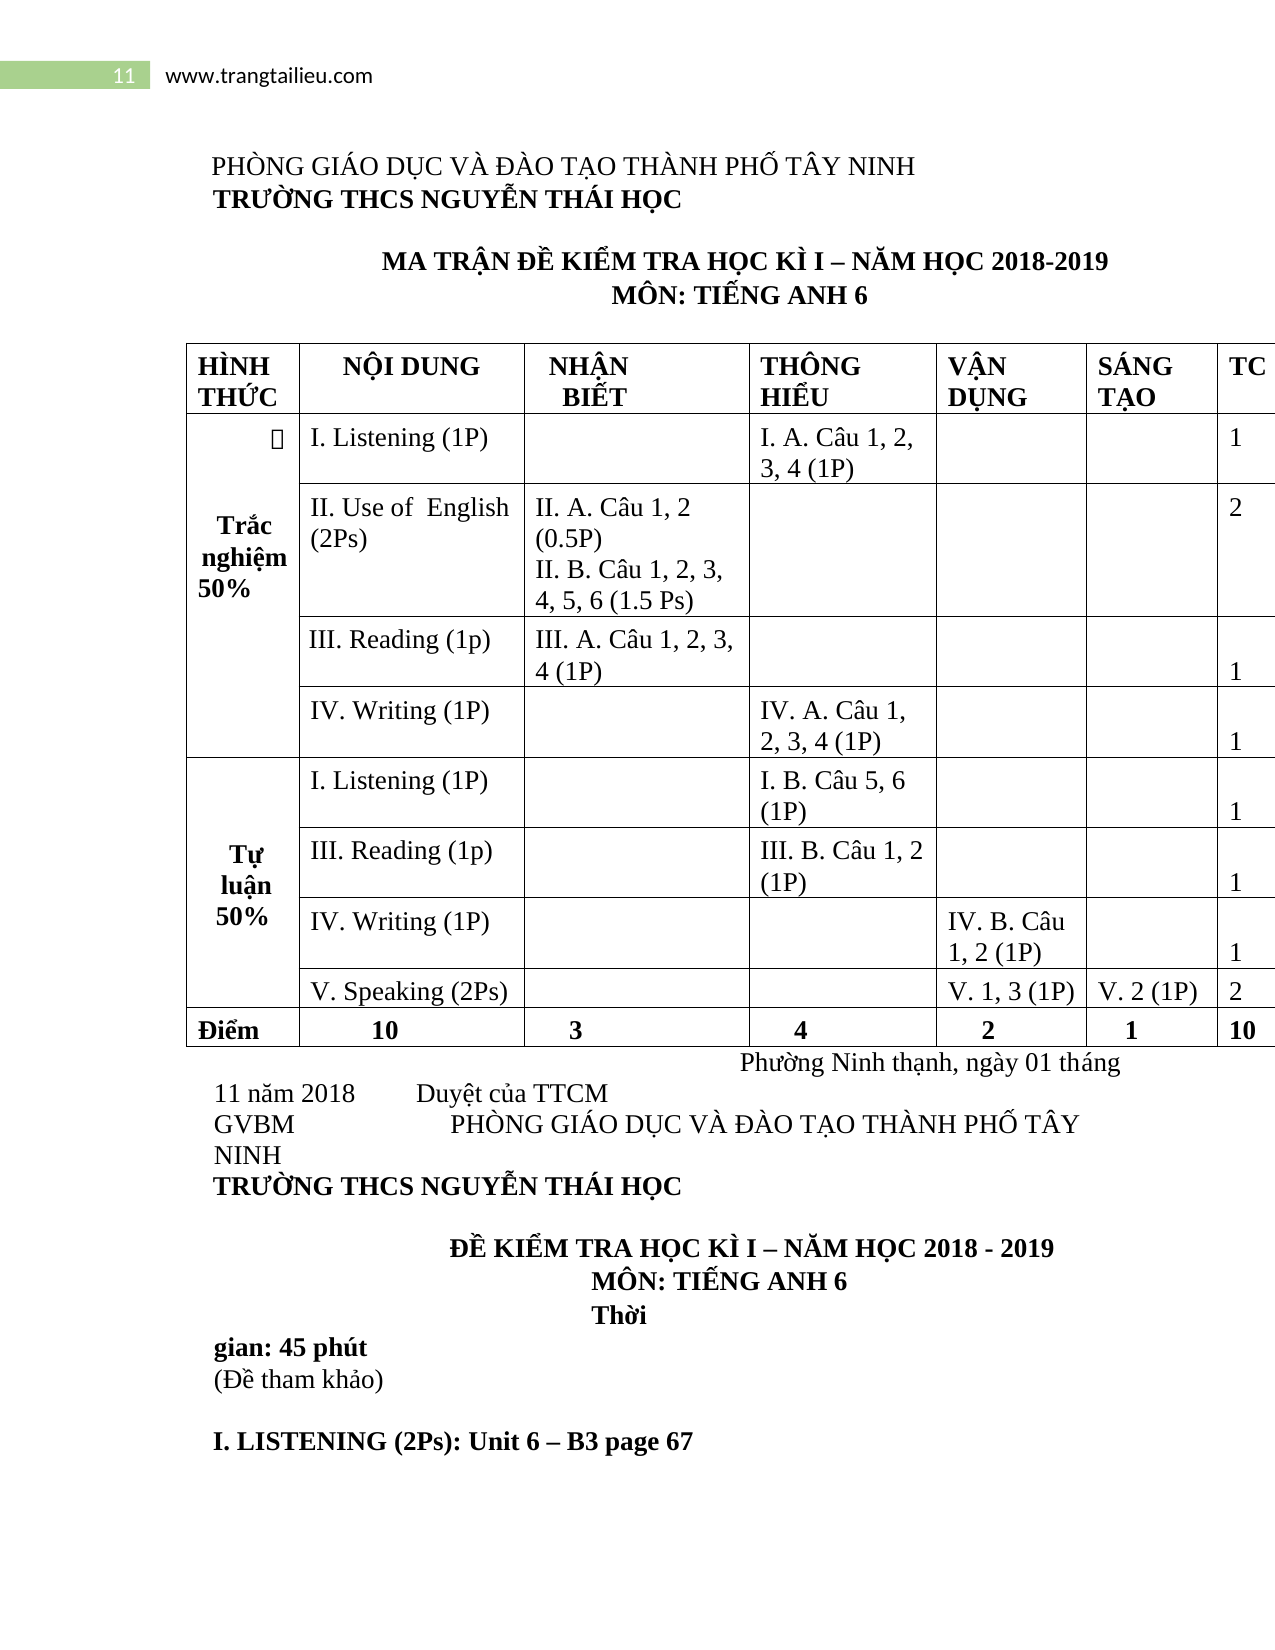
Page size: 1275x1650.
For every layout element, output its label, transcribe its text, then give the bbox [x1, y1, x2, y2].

text MÔN: TIẾNG ANH 6 [213, 1265, 1125, 1297]
table_header THÔNG HIỂU [750, 344, 936, 413]
table_cell III. A. Câu 1, 2, 3, 4 (1P) [525, 617, 749, 686]
table_cell IV. A. Câu 1, 2, 3, 4 (1P) [750, 687, 936, 757]
table_cell [937, 687, 1086, 757]
table_cell 2 [1218, 484, 1275, 616]
table_cell V. Speaking (2Ps) [300, 969, 524, 1007]
text Thời gian: 45 phút (Đề tham khảo) [213, 1299, 692, 1394]
table_cell III. B. Câu 1, 2 (1P) [750, 828, 936, 897]
table_cell 2 [1218, 969, 1275, 1007]
table_cell IV. Writing (1P) [300, 687, 524, 757]
table_cell 1 [1218, 617, 1275, 686]
table_cell 1 [1218, 758, 1275, 827]
text ĐỀ KIỂM TRA HỌC KÌ I – NĂM HỌC 2018 - 2019 [213, 1232, 1125, 1263]
text TRƯỜNG THCS NGUYỄN THÁI HỌC [213, 184, 1125, 215]
table_header NHẬN BIẾT [525, 344, 749, 413]
table_cell [525, 414, 749, 483]
table_cell [525, 828, 749, 897]
table_cell [525, 687, 749, 757]
table_cell [1087, 414, 1217, 483]
table_cell I. Listening (1P) [300, 758, 524, 827]
table_cell [525, 969, 749, 1007]
table_cell [1087, 484, 1217, 616]
table_cell I. Listening (1P) [300, 414, 524, 483]
text PHÒNG GIÁO DỤC VÀ ĐÀO TẠO THÀNH PHỐ TÂY NINH [211, 150, 1125, 181]
table_cell [1087, 828, 1217, 897]
text MÔN: TIẾNG ANH 6 [213, 279, 1125, 310]
table_header NỘI DUNG [300, 344, 524, 413]
text MA TRẬN ĐỀ KIỂM TRA HỌC KÌ I – NĂM HỌC 2018-2019 [213, 245, 1125, 276]
table_cell [1087, 758, 1217, 827]
text TRƯỜNG THCS NGUYỄN THÁI HỌC [213, 1170, 1125, 1201]
table_header SÁNG TẠO [1087, 344, 1217, 413]
table_cell [525, 898, 749, 967]
table_cell [525, 758, 749, 827]
table_cell 1 [1087, 1008, 1217, 1046]
table_cell III. Reading (1p) [300, 617, 524, 686]
table_header TC [1218, 344, 1275, 413]
table_cell  Trắc nghiệm 50% [187, 414, 299, 757]
table_cell V. 2 (1P) [1087, 969, 1217, 1007]
table_cell [937, 617, 1086, 686]
table_cell II. Use of English (2Ps) [300, 484, 524, 616]
table_cell [937, 484, 1086, 616]
table_cell IV. Writing (1P) [300, 898, 524, 967]
table_cell [937, 828, 1086, 897]
table_cell I. B. Câu 5, 6 (1P) [750, 758, 936, 827]
table_cell [937, 414, 1086, 483]
table_cell I. A. Câu 1, 2, 3, 4 (1P) [750, 414, 936, 483]
table_cell 10 [300, 1008, 524, 1046]
table_cell IV. B. Câu 1, 2 (1P) [937, 898, 1086, 967]
table_cell 3 [525, 1008, 749, 1046]
table_cell 2 [937, 1008, 1086, 1046]
table_cell [750, 484, 936, 616]
table_cell III. Reading (1p) [300, 828, 524, 897]
table_cell 10 [1218, 1008, 1275, 1046]
table_cell Tự luận 50% [187, 758, 299, 1007]
table_cell II. A. Câu 1, 2 (0.5P) II. B. Câu 1, 2, 3, 4, 5, 6 (1.5 Ps) [525, 484, 749, 616]
table_cell [1087, 617, 1217, 686]
table_cell [1087, 898, 1217, 967]
table_cell 4 [750, 1008, 936, 1046]
table_cell [937, 758, 1086, 827]
table_cell 1 [1218, 828, 1275, 897]
text Phường Ninh thạnh, ngày 01 tháng 11 năm 2018 Duyệt của TTCM GVBM PHÒNG GIÁO DỤC VÀ ĐÀO TẠO THÀNH PHỐ TÂY NINH [213, 1047, 1125, 1170]
table_cell [1087, 687, 1217, 757]
table_cell 1 [1218, 898, 1275, 967]
table_cell 1 [1218, 414, 1275, 483]
text I. LISTENING (2Ps): Unit 6 – B3 page 67 [213, 1425, 1125, 1456]
table_cell 1 [1218, 687, 1275, 757]
table_cell Điểm [187, 1008, 299, 1046]
table_cell [750, 898, 936, 967]
table_cell [750, 617, 936, 686]
table_cell V. 1, 3 (1P) [937, 969, 1086, 1007]
table_header HÌNH THỨC [187, 344, 299, 413]
table_header VẬN DỤNG [937, 344, 1086, 413]
table_cell [750, 969, 936, 1007]
